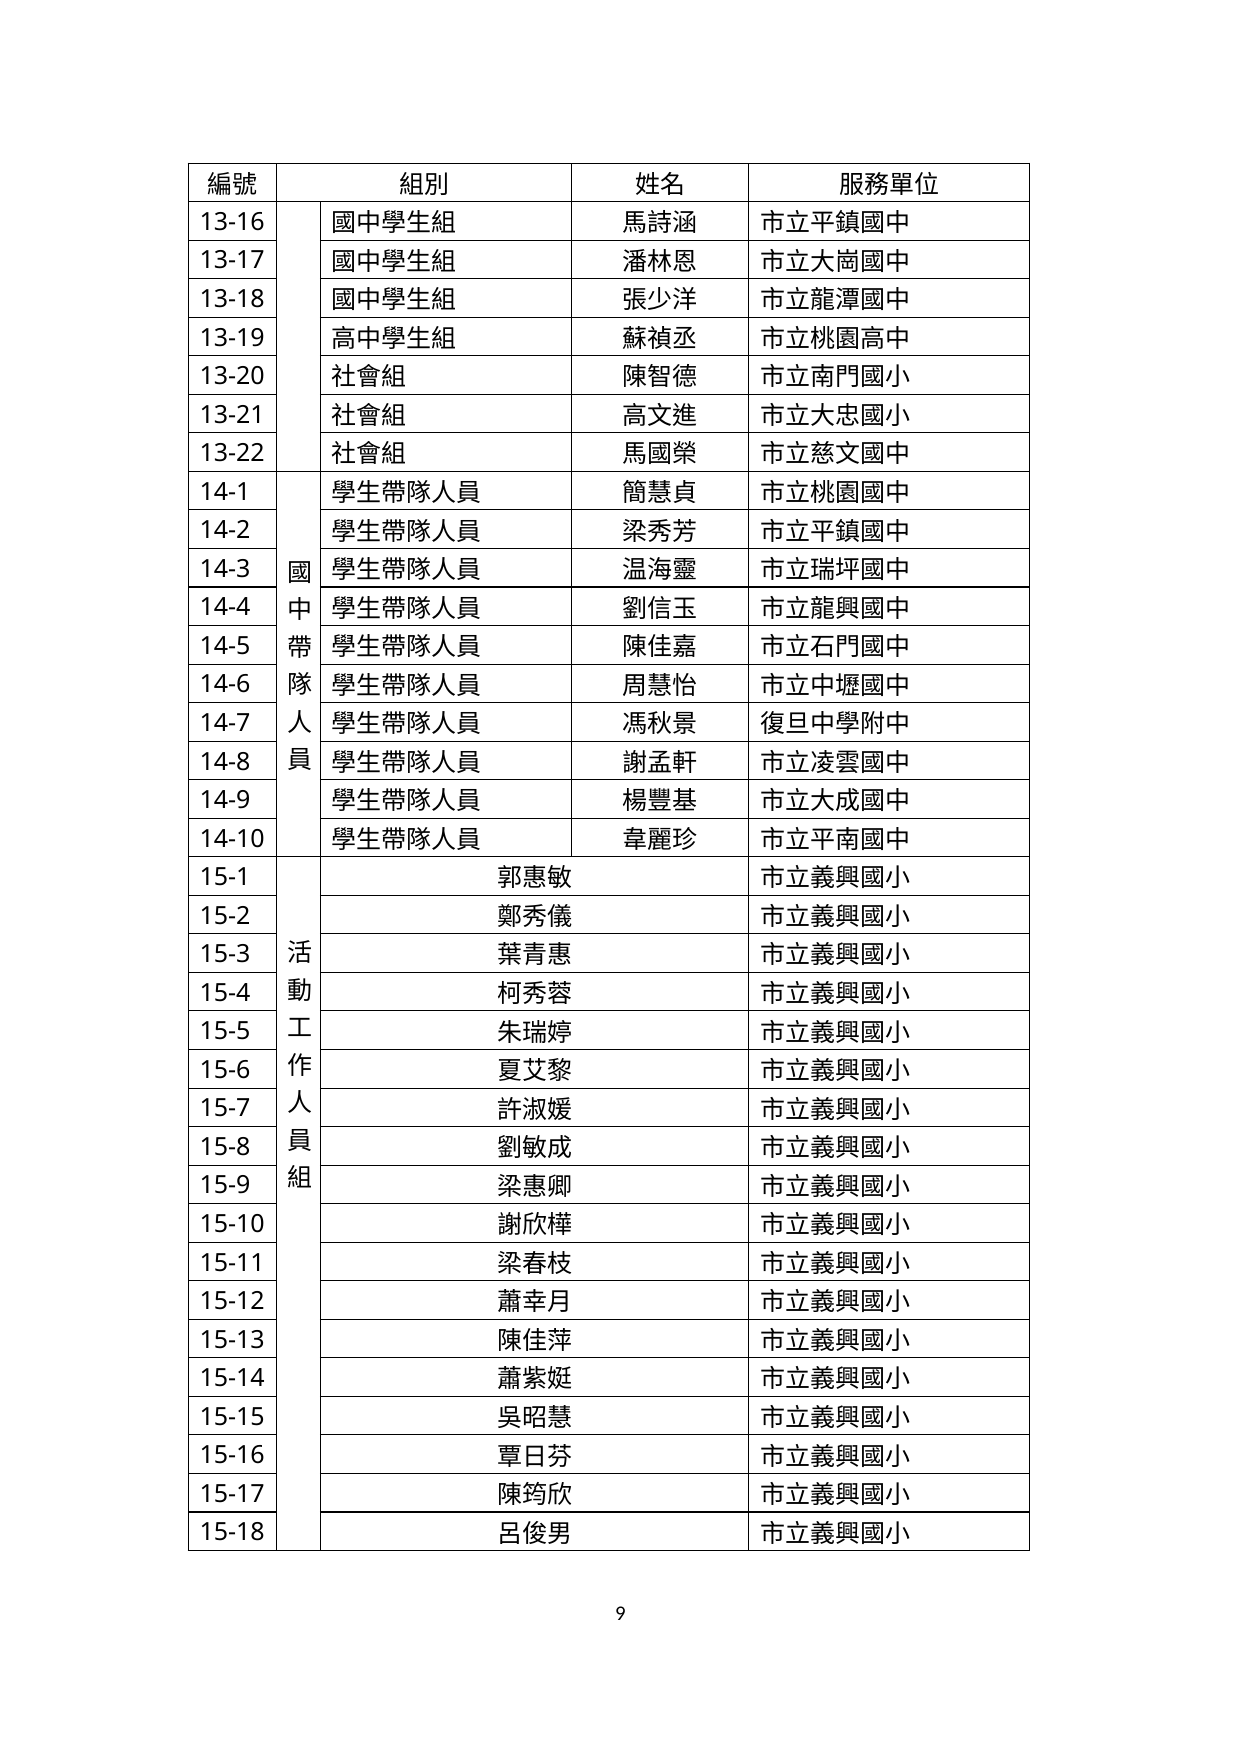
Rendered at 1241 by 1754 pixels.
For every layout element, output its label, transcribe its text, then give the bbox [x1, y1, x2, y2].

table_cell 簡慧貞 [572, 472, 748, 509]
table_cell 馬詩涵 [572, 202, 748, 239]
table_cell 市立大崗國中 [749, 241, 1029, 278]
table_cell 梁惠卿 [321, 1166, 748, 1203]
table_cell 陳佳萍 [321, 1320, 748, 1357]
table_cell 市立義興國小 [749, 1397, 1029, 1434]
table_cell 13-19 [189, 318, 276, 355]
table_cell 鄭秀儀 [321, 896, 748, 933]
table_cell 市立龍潭國中 [749, 279, 1029, 317]
table_cell 市立桃園國中 [749, 472, 1029, 509]
table_cell 14-4 [189, 588, 276, 625]
table_cell 13-20 [189, 356, 276, 394]
table_cell 馬國榮 [572, 433, 748, 471]
table_cell 市立義興國小 [749, 1435, 1029, 1473]
table_cell 陳佳嘉 [572, 626, 748, 663]
table_cell 許淑媛 [321, 1089, 748, 1126]
table_cell 市立大成國中 [749, 780, 1029, 818]
table_cell 市立慈文國中 [749, 433, 1029, 471]
table_cell 15-3 [189, 934, 276, 972]
table_cell 15-1 [189, 857, 276, 895]
table_cell 張少洋 [572, 279, 748, 317]
table_cell 呂俊男 [321, 1513, 748, 1550]
table_cell 學生帶隊人員 [321, 472, 571, 509]
table_cell 市立大忠國小 [749, 395, 1029, 432]
table_cell 郭惠敏 [321, 857, 748, 895]
table_cell 葉青惠 [321, 934, 748, 972]
table_cell 市立義興國小 [749, 1089, 1029, 1126]
table_cell 社會組 [321, 433, 571, 471]
table_cell 市立義興國小 [749, 1243, 1029, 1280]
table_cell 14-10 [189, 819, 276, 856]
table_cell 市立中壢國中 [749, 665, 1029, 702]
table_cell 國中帶隊人員 [277, 472, 320, 856]
table_header 編號 [189, 164, 276, 201]
table_cell 市立義興國小 [749, 1127, 1029, 1164]
table_cell 15-5 [189, 1011, 276, 1049]
table_cell 梁春枝 [321, 1243, 748, 1280]
table_cell 15-8 [189, 1127, 276, 1164]
table_cell 學生帶隊人員 [321, 665, 571, 702]
table_cell 市立平鎮國中 [749, 510, 1029, 548]
table_cell 市立龍興國中 [749, 588, 1029, 625]
table_cell 馮秋景 [572, 703, 748, 741]
table_cell 潘林恩 [572, 241, 748, 278]
table_cell 15-2 [189, 896, 276, 933]
table_cell 15-11 [189, 1243, 276, 1280]
table_header 組別 [277, 164, 571, 201]
table_cell 14-9 [189, 780, 276, 818]
table_cell 市立義興國小 [749, 1050, 1029, 1087]
table_cell 市立義興國小 [749, 1358, 1029, 1396]
table_cell 15-12 [189, 1281, 276, 1319]
table_cell 活動工作人員組 [277, 857, 320, 1550]
table_cell 社會組 [321, 356, 571, 394]
table_cell 温海靈 [572, 549, 748, 586]
table_cell 15-7 [189, 1089, 276, 1126]
table_cell 15-14 [189, 1358, 276, 1396]
table_cell 13-17 [189, 241, 276, 278]
table_cell 14-6 [189, 665, 276, 702]
table_cell 15-17 [189, 1474, 276, 1511]
table_cell 15-4 [189, 973, 276, 1010]
table_cell 學生帶隊人員 [321, 510, 571, 548]
table_cell 社會組 [321, 395, 571, 432]
table_cell 學生帶隊人員 [321, 819, 571, 856]
table_cell 復旦中學附中 [749, 703, 1029, 741]
table_cell 14-2 [189, 510, 276, 548]
table_cell 蘇禎丞 [572, 318, 748, 355]
table_cell 朱瑞婷 [321, 1011, 748, 1049]
table_cell 市立義興國小 [749, 1011, 1029, 1049]
table_cell 14-7 [189, 703, 276, 741]
table_cell 劉信玉 [572, 588, 748, 625]
table_cell 學生帶隊人員 [321, 742, 571, 779]
table_cell 蕭紫娗 [321, 1358, 748, 1396]
table_cell 市立義興國小 [749, 973, 1029, 1010]
table_cell 夏艾黎 [321, 1050, 748, 1087]
table_cell 學生帶隊人員 [321, 588, 571, 625]
table_cell 陳智德 [572, 356, 748, 394]
table_cell 14-5 [189, 626, 276, 663]
table_cell 學生帶隊人員 [321, 626, 571, 663]
table_cell 高中學生組 [321, 318, 571, 355]
table_cell 市立義興國小 [749, 934, 1029, 972]
table_cell 13-18 [189, 279, 276, 317]
table_cell 梁秀芳 [572, 510, 748, 548]
table_cell 學生帶隊人員 [321, 549, 571, 586]
table_cell 14-8 [189, 742, 276, 779]
table_cell 市立凌雲國中 [749, 742, 1029, 779]
table_cell 13-21 [189, 395, 276, 432]
table_cell 15-9 [189, 1166, 276, 1203]
table_cell 市立南門國小 [749, 356, 1029, 394]
table_cell 吳昭慧 [321, 1397, 748, 1434]
table_cell 市立石門國中 [749, 626, 1029, 663]
table_cell 市立義興國小 [749, 1166, 1029, 1203]
table_cell 楊豐基 [572, 780, 748, 818]
table_cell 市立義興國小 [749, 1281, 1029, 1319]
table_cell 市立義興國小 [749, 1513, 1029, 1550]
table_cell 周慧怡 [572, 665, 748, 702]
table_cell 15-13 [189, 1320, 276, 1357]
table_cell 國中學生組 [321, 202, 571, 239]
table_cell 劉敏成 [321, 1127, 748, 1164]
table_cell 國中學生組 [321, 241, 571, 278]
table_cell 市立平南國中 [749, 819, 1029, 856]
table_cell 15-6 [189, 1050, 276, 1087]
table_cell 高文進 [572, 395, 748, 432]
table_cell 市立義興國小 [749, 1474, 1029, 1511]
table_cell 學生帶隊人員 [321, 780, 571, 818]
table_cell 15-18 [189, 1513, 276, 1550]
table_cell 蕭幸月 [321, 1281, 748, 1319]
table_cell 14-3 [189, 549, 276, 586]
table_cell 覃日芬 [321, 1435, 748, 1473]
table_cell 市立義興國小 [749, 1204, 1029, 1242]
table_cell 陳筠欣 [321, 1474, 748, 1511]
table_cell 市立義興國小 [749, 896, 1029, 933]
table_cell 市立平鎮國中 [749, 202, 1029, 239]
table_cell 15-10 [189, 1204, 276, 1242]
table_cell 謝欣樺 [321, 1204, 748, 1242]
table_cell 13-16 [189, 202, 276, 239]
table_cell 市立義興國小 [749, 1320, 1029, 1357]
table_cell 市立義興國小 [749, 857, 1029, 895]
table_cell 國中學生組 [321, 279, 571, 317]
table_cell 13-22 [189, 433, 276, 471]
table_cell 15-16 [189, 1435, 276, 1473]
table_header 姓名 [572, 164, 748, 201]
table_cell 市立瑞坪國中 [749, 549, 1029, 586]
table_cell 市立桃園高中 [749, 318, 1029, 355]
table_cell 韋麗珍 [572, 819, 748, 856]
table_header 服務單位 [749, 164, 1029, 201]
table_cell 學生帶隊人員 [321, 703, 571, 741]
table_cell 15-15 [189, 1397, 276, 1434]
table_cell 14-1 [189, 472, 276, 509]
table_cell 謝孟軒 [572, 742, 748, 779]
table_cell 柯秀蓉 [321, 973, 748, 1010]
